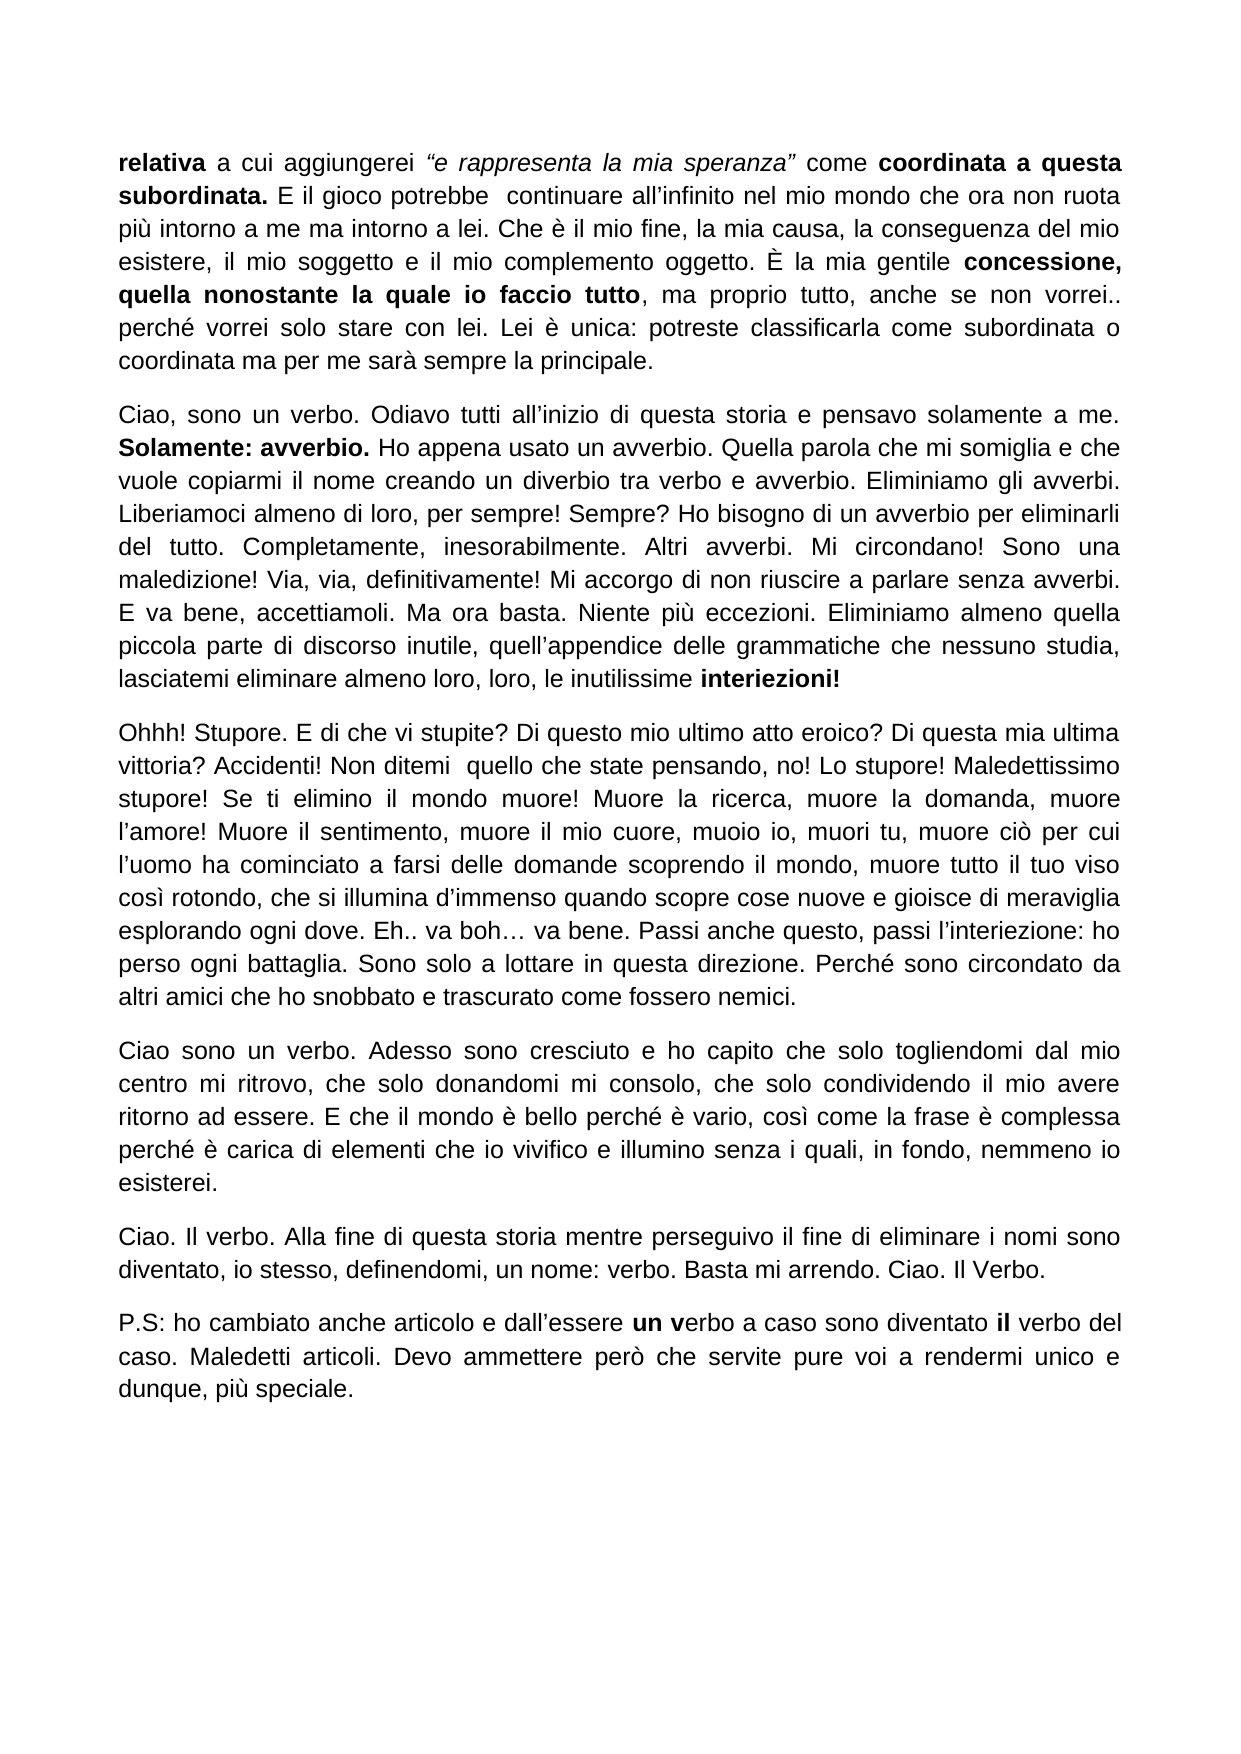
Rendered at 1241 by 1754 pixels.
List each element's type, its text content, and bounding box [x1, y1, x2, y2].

text Ohhh! Stupore. E di che vi stupite? Di questo mio ultimo atto eroico? Di questa mia ultima vittoria? Accidenti! Non ditemi quello che state pensando, no! Lo stupore! Maledettissimo stupore! Se ti elimino il mondo muore! Muore la ricerca, muore la domanda, muore l’amore! Muore il sentimento, muore il mio cuore, muoio io, muori tu, muore ciò per cui l’uomo ha cominciato a farsi delle domande scoprendo il mondo, muore tutto il tuo viso così rotondo, che si illumina d’immenso quando scopre cose nuove e gioisce di meraviglia esplorando ogni dove. Eh.. va boh… va bene. Passi anche questo, passi l’interiezione: ho perso ogni battaglia. Sono solo a lottare in questa direzione. Perché sono circondato da altri amici che ho snobbato e trascurato come fossero nemici. [118, 718, 1122, 1011]
text Ciao. Il verbo. Alla fine di questa storia mentre perseguivo il fine di eliminare i nomi sono diventato, io stesso, definendomi, un nome: verbo. Basta mi arrendo. Ciao. Il Verbo. [118, 1222, 1122, 1283]
text P.S: ho cambiato anche articolo e dall’essere un verbo a caso sono diventato il verbo del caso. Maledetti articoli. Devo ammettere però che servite pure voi a rendermi unico e dunque, più speciale. [118, 1308, 1122, 1403]
text Ciao, sono un verbo. Odiavo tutti all’inizio di questa storia e pensavo solamente a me. Solamente: avverbio. Ho appena usato un avverbio. Quella parola che mi somiglia e che vuole copiarmi il nome creando un diverbio tra verbo e avverbio. Eliminiamo gli avverbi. Liberiamoci almeno di loro, per sempre! Sempre? Ho bisogno di un avverbio per eliminarli del tutto. Completamente, inesorabilmente. Altri avverbi. Mi circondano! Sono una maledizione! Via, via, definitivamente! Mi accorgo di non riuscire a parlare senza avverbi. E va bene, accettiamoli. Ma ora basta. Niente più eccezioni. Eliminiamo almeno quella piccola parte di discorso inutile, quell’appendice delle grammatiche che nessuno studia, lasciatemi eliminare almeno loro, loro, le inutilissime interiezioni! [118, 399, 1122, 692]
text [118, 148, 1122, 374]
text Ciao sono un verbo. Adesso sono cresciuto e ho capito che solo togliendomi dal mio centro mi ritrovo, che solo donandomi mi consolo, che solo condividendo il mio avere ritorno ad essere. E che il mondo è bello perché è vario, così come la frase è complessa perché è carica di elementi che io vivifico e illumino senza i quali, in fondo, nemmeno io esisterei. [118, 1036, 1122, 1196]
